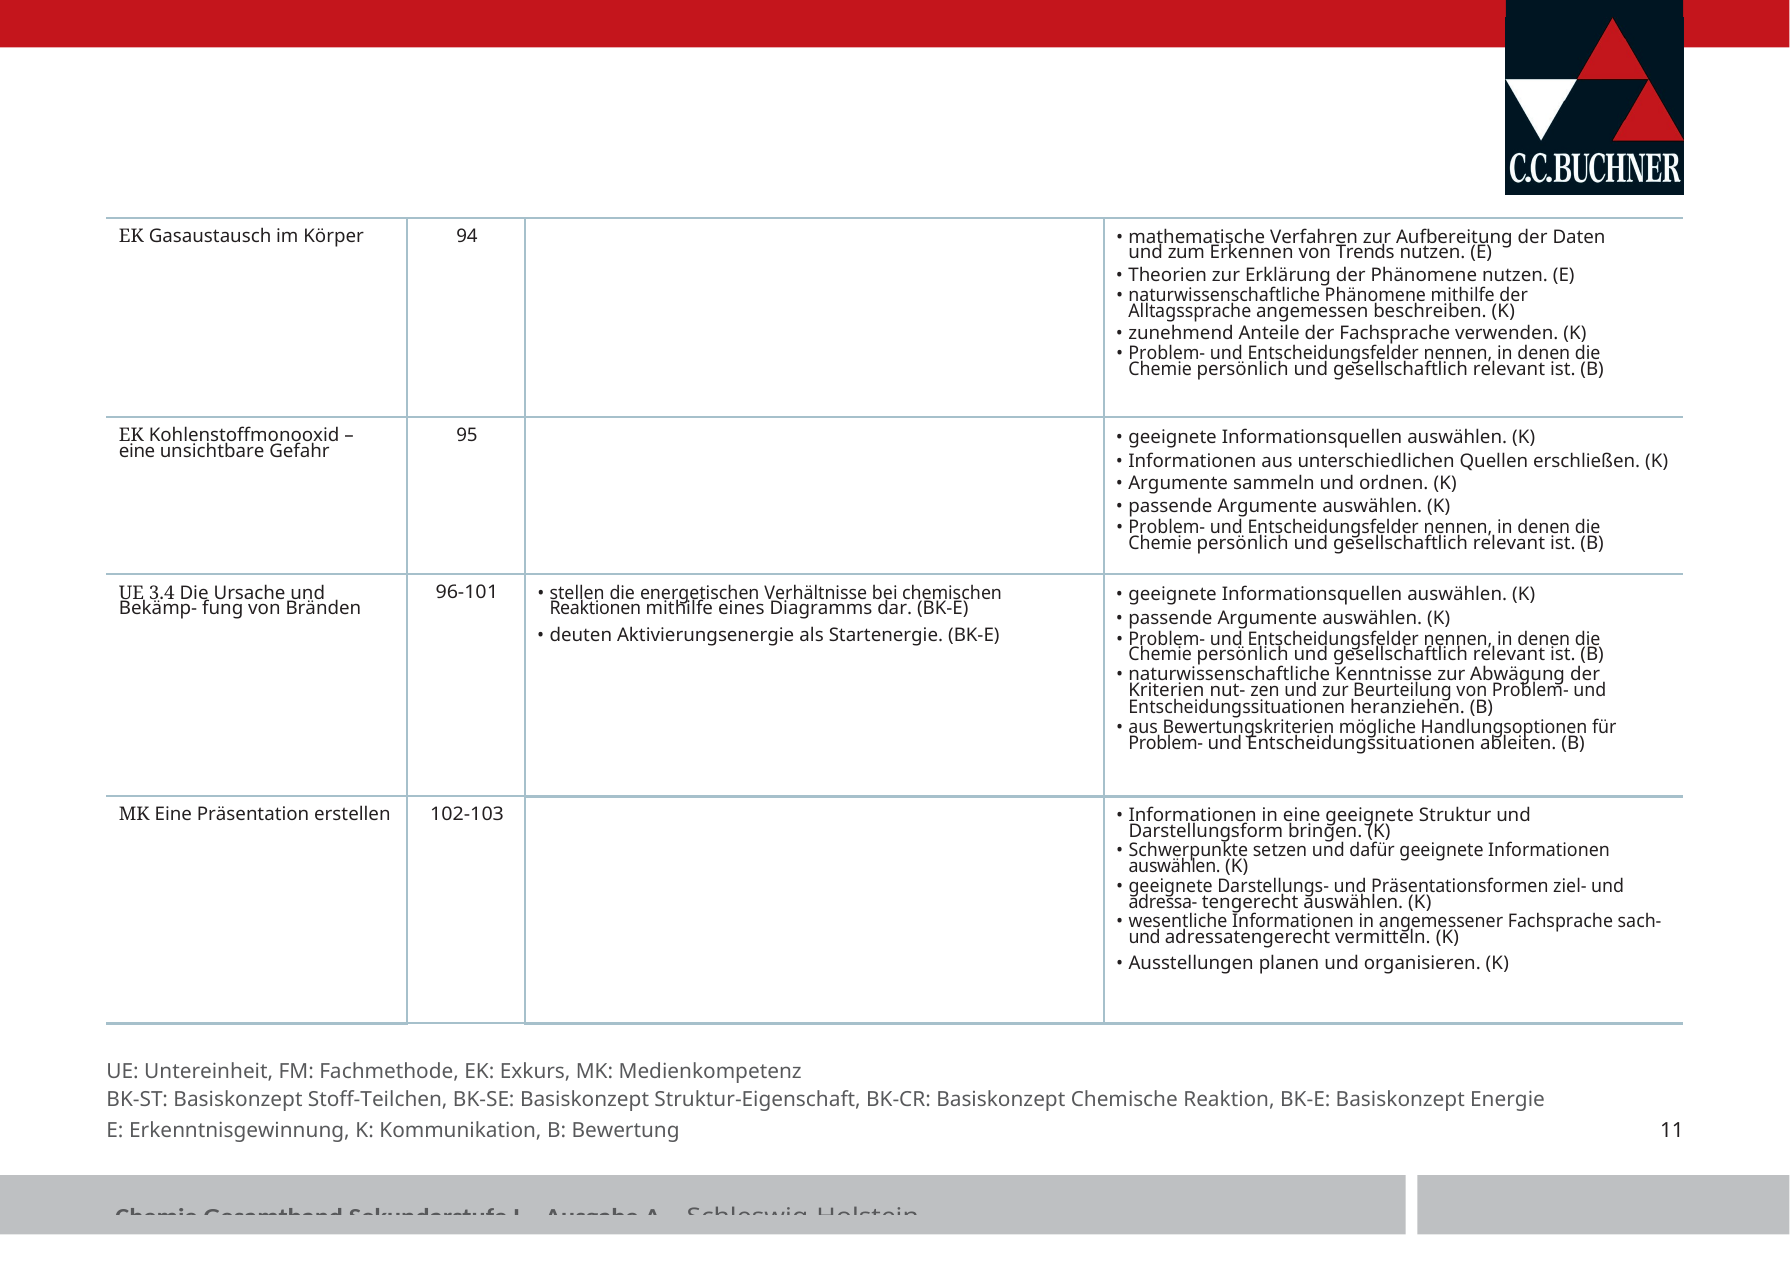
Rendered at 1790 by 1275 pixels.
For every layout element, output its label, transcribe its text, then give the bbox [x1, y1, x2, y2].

table_cell [526, 418, 1103, 573]
table_cell Informationen in eine geeignete Struktur und Darstellungsform bringen. (K) Schwerpunkte setzen und dafür geeignete Informationen auswählen. (K) geeignete Darstellungs- und Präsentationsformen ziel- und adressa- tengerecht auswählen. (K) wesentliche Informationen in angemessener Fachsprache sach- und adressatengerecht vermitteln. (K) Ausstellungen planen und organisieren. (K) [1105, 798, 1683, 1022]
table_cell EK Kohlenstoffmonooxid – eine unsichtbare Gefahr [106, 418, 406, 573]
table_cell 102-103 [408, 797, 524, 1022]
table_cell UE 3.4 Die Ursache und Bekämp- fung von Bränden [106, 575, 406, 795]
text BK-ST: Basiskonzept Stoff-Teilchen, BK-SE: Basiskonzept Struktur-Eigenschaft, BK-CR: Basiskonzept Chemische Reaktion, BK-E: Basiskonzept Energie [106, 1085, 1789, 1112]
table_header 94 [408, 219, 524, 416]
table_cell geeignete Informationsquellen auswählen. (K) Informationen aus unterschiedlichen Quellen erschließen. (K) Argumente sammeln und ordnen. (K) passende Argumente auswählen. (K) Problem- und Entscheidungsfelder nennen, in denen die Chemie persönlich und gesellschaftlich relevant ist. (B) [1105, 418, 1683, 573]
text E: Erkenntnisgewinnung, K: Kommunikation, B: Bewertung 11 [106, 1112, 1789, 1144]
table_cell stellen die energetischen Verhältnisse bei chemischen Reaktionen mithilfe eines Diagramms dar. (BK-E) deuten Aktivierungsenergie als Startenergie. (BK-E) [526, 575, 1103, 795]
table_header [526, 219, 1103, 416]
table_cell MK Eine Präsentation erstellen [106, 797, 406, 1022]
text UE: Untereinheit, FM: Fachmethode, EK: Exkurs, MK: Medienkompetenz [106, 1053, 1789, 1085]
table_cell [526, 798, 1103, 1022]
picture [1505, 17, 1684, 195]
table_header EK Gasaustausch im Körper [106, 219, 406, 416]
table_cell 95 [408, 418, 524, 573]
table_cell 96-101 [408, 575, 524, 795]
table_header mathematische Verfahren zur Aufbereitung der Daten und zum Erkennen von Trends nutzen. (E) Theorien zur Erklärung der Phänomene nutzen. (E) naturwissenschaftliche Phänomene mithilfe der Alltagssprache angemessen beschreiben. (K) zunehmend Anteile der Fachsprache verwenden. (K) Problem- und Entscheidungsfelder nennen, in denen die Chemie persönlich und gesellschaftlich relevant ist. (B) [1105, 219, 1683, 416]
table_cell geeignete Informationsquellen auswählen. (K) passende Argumente auswählen. (K) Problem- und Entscheidungsfelder nennen, in denen die Chemie persönlich und gesellschaftlich relevant ist. (B) naturwissenschaftliche Kenntnisse zur Abwägung der Kriterien nut- zen und zur Beurteilung von Problem- und Entscheidungssituationen heranziehen. (B) aus Bewertungskriterien mögliche Handlungsoptionen für Problem- und Entscheidungssituationen ableiten. (B) [1105, 575, 1683, 795]
